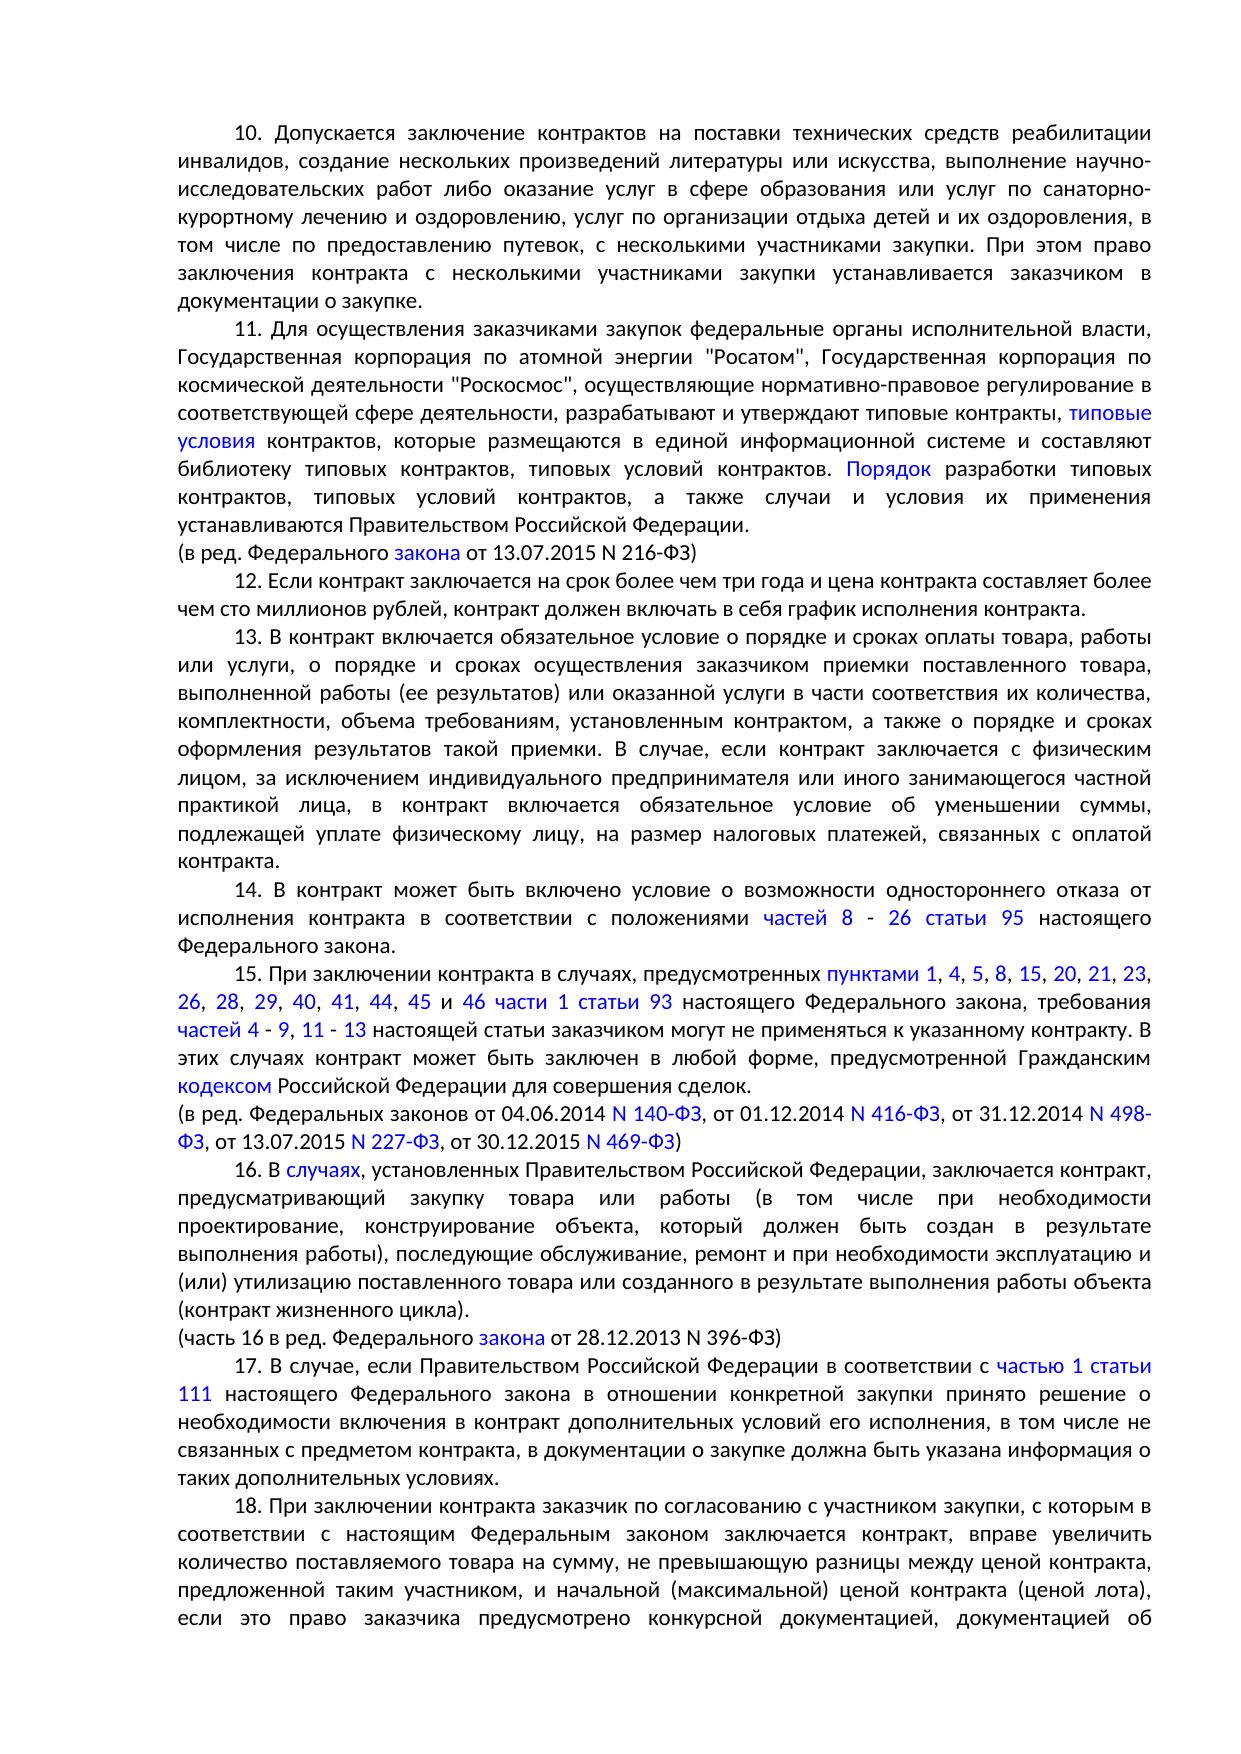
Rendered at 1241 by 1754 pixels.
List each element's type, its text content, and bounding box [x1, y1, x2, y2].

text 16. В случаях, установленных Правительством Российской Федерации, заключается контракт, предусматривающий закупку товара или работы (в том числе при необходимости проектирование, конструирование объекта, который должен быть создан в результате выполнения работы), последующие обслуживание, ремонт и при необходимости эксплуатацию и (или) утилизацию поставленного товара или созданного в результате выполнения работы объекта (контракт жизненного цикла). [177, 1155, 1152, 1323]
text 11. Для осуществления заказчиками закупок федеральные органы исполнительной власти, Государственная корпорация по атомной энергии "Росатом", Государственная корпорация по космической деятельности "Роскосмос", осуществляющие нормативно-правовое регулирование в соответствующей сфере деятельности, разрабатывают и утверждают типовые контракты, типовые условия контрактов, которые размещаются в единой информационной системе и составляют библиотеку типовых контрактов, типовых условий контрактов. Порядок разработки типовых контрактов, типовых условий контрактов, а также случаи и условия их применения устанавливаются Правительством Российской Федерации. [177, 314, 1152, 538]
text 14. В контракт может быть включено условие о возможности одностороннего отказа от исполнения контракта в соответствии с положениями частей 8 - 26 статьи 95 настоящего Федерального закона. [177, 875, 1152, 959]
text (часть 16 в ред. Федерального закона от 28.12.2013 N 396-ФЗ) [177, 1323, 1152, 1351]
text (в ред. Федеральных законов от 04.06.2014 N 140-ФЗ, от 01.12.2014 N 416-ФЗ, от 31.12.2014 N 498-ФЗ, от 13.07.2015 N 227-ФЗ, от 30.12.2015 N 469-ФЗ) [177, 1099, 1152, 1155]
text 17. В случае, если Правительством Российской Федерации в соответствии с частью 1 статьи 111 настоящего Федерального закона в отношении конкретной закупки принято решение о необходимости включения в контракт дополнительных условий его исполнения, в том числе не связанных с предметом контракта, в документации о закупке должна быть указана информация о таких дополнительных условиях. [177, 1351, 1152, 1491]
text 13. В контракт включается обязательное условие о порядке и сроках оплаты товара, работы или услуги, о порядке и сроках осуществления заказчиком приемки поставленного товара, выполненной работы (ее результатов) или оказанной услуги в части соответствия их количества, комплектности, объема требованиям, установленным контрактом, а также о порядке и сроках оформления результатов такой приемки. В случае, если контракт заключается с физическим лицом, за исключением индивидуального предпринимателя или иного занимающегося частной практикой лица, в контракт включается обязательное условие об уменьшении суммы, подлежащей уплате физическому лицу, на размер налоговых платежей, связанных с оплатой контракта. [177, 622, 1152, 875]
text 15. При заключении контракта в случаях, предусмотренных пунктами 1, 4, 5, 8, 15, 20, 21, 23, 26, 28, 29, 40, 41, 44, 45 и 46 части 1 статьи 93 настоящего Федерального закона, требования частей 4 - 9, 11 - 13 настоящей статьи заказчиком могут не применяться к указанному контракту. В этих случаях контракт может быть заключен в любой форме, предусмотренной Гражданским кодексом Российской Федерации для совершения сделок. [177, 959, 1152, 1099]
text 12. Если контракт заключается на срок более чем три года и цена контракта составляет более чем сто миллионов рублей, контракт должен включать в себя график исполнения контракта. [177, 566, 1152, 622]
text (в ред. Федерального закона от 13.07.2015 N 216-ФЗ) [177, 538, 1152, 566]
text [177, 1491, 1152, 1631]
text 10. Допускается заключение контрактов на поставки технических средств реабилитации инвалидов, создание нескольких произведений литературы или искусства, выполнение научно-исследовательских работ либо оказание услуг в сфере образования или услуг по санаторно-курортному лечению и оздоровлению, услуг по организации отдыха детей и их оздоровления, в том числе по предоставлению путевок, с несколькими участниками закупки. При этом право заключения контракта с несколькими участниками закупки устанавливается заказчиком в документации о закупке. [177, 118, 1152, 314]
